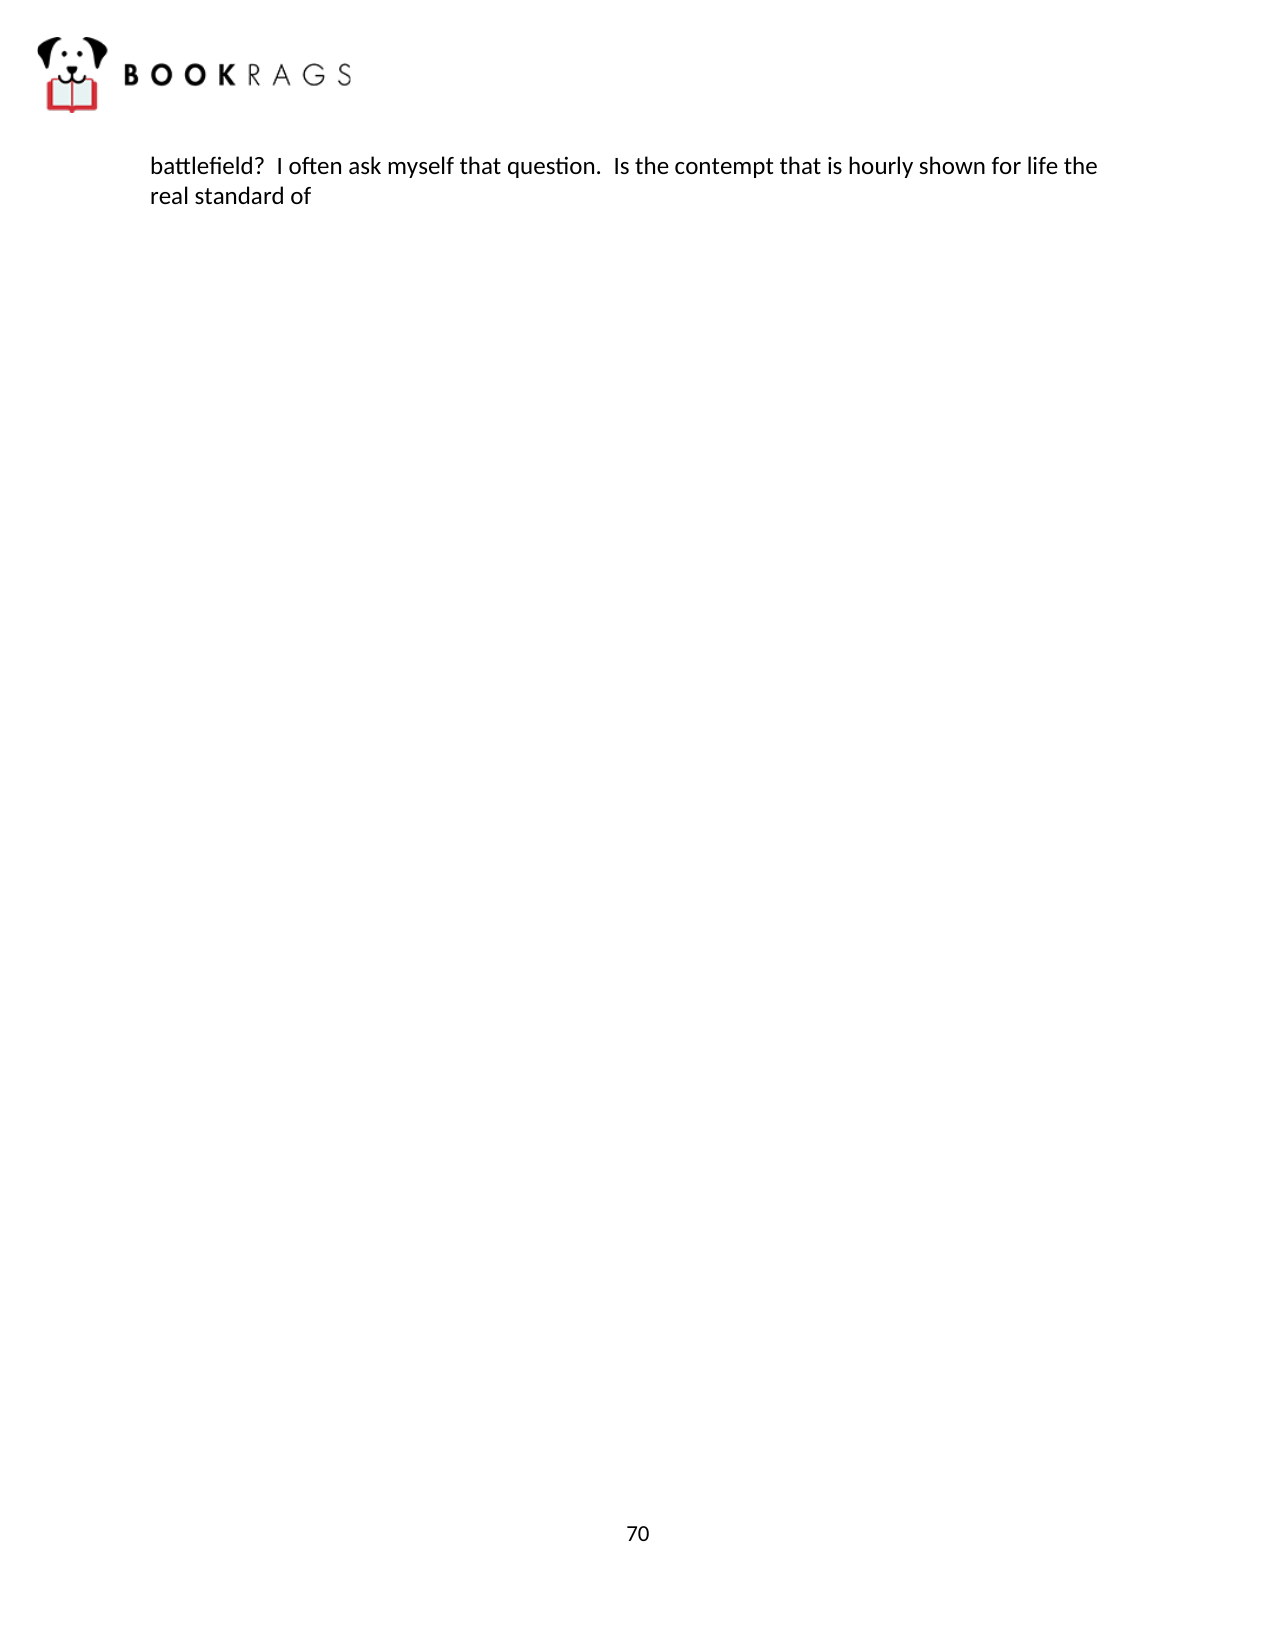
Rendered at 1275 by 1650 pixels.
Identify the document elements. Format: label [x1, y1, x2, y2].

picture [37, 37, 351, 113]
text [150, 150, 1125, 211]
